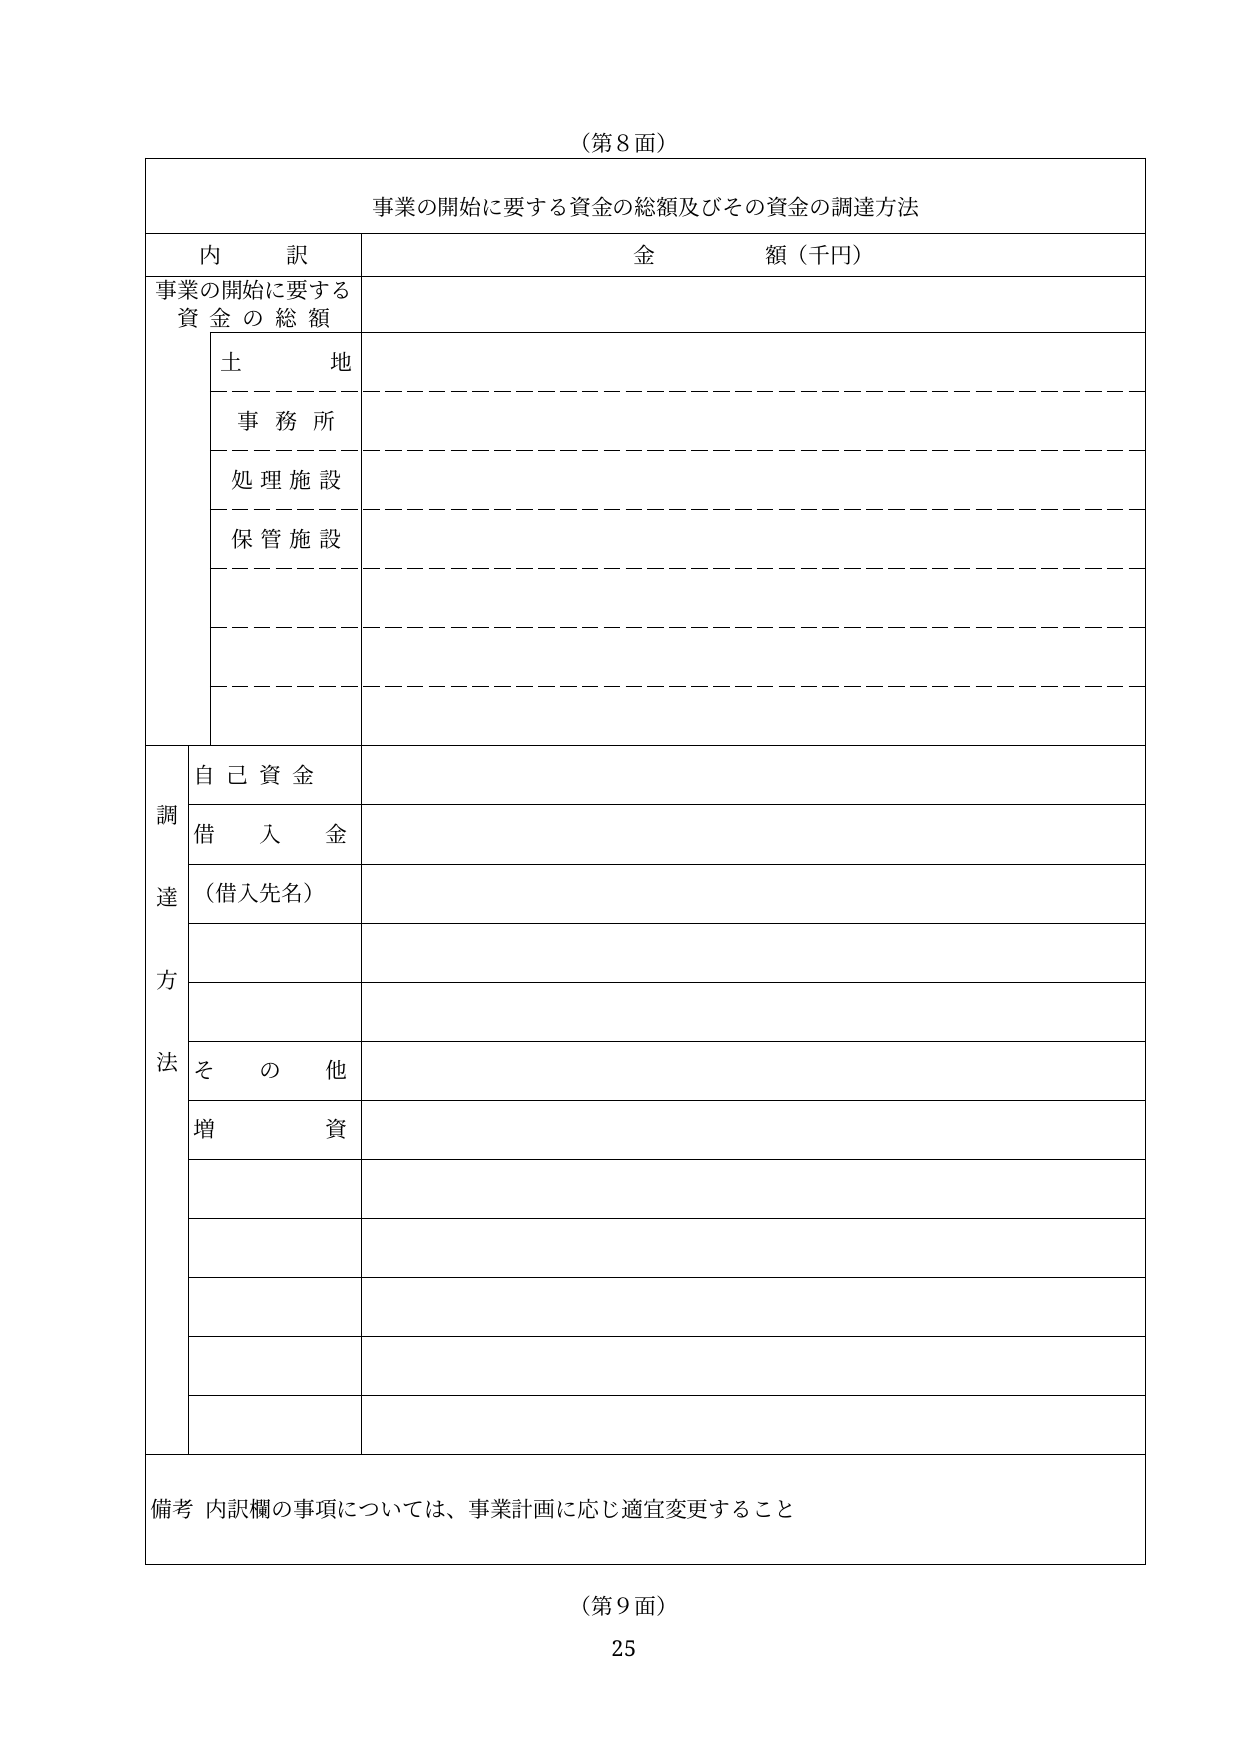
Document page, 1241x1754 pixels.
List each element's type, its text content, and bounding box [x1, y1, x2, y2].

table_cell [189, 1219, 361, 1277]
table_cell [362, 450, 1145, 509]
table_cell [362, 1396, 1145, 1454]
table_cell 処理施設 [211, 450, 361, 509]
table_cell 内 訳 [146, 234, 361, 276]
table_cell [362, 924, 1145, 982]
table_cell [362, 568, 1145, 627]
table_cell 事業の開始に要する 資金の総額 [146, 277, 361, 332]
table_cell [146, 332, 210, 745]
text （第９面） [130, 1593, 1117, 1619]
table_cell [362, 686, 1145, 745]
table_cell 増 資 [189, 1101, 361, 1159]
table_cell [362, 1160, 1145, 1218]
table_cell [362, 391, 1145, 450]
table_cell そ の 他 [189, 1042, 361, 1100]
table_cell [189, 1278, 361, 1336]
table_cell [362, 1219, 1145, 1277]
table_cell 保管施設 [211, 509, 361, 568]
table_cell （借入先名） [189, 865, 361, 922]
table_cell [362, 983, 1145, 1041]
table_cell [362, 277, 1145, 332]
table_cell [362, 627, 1145, 686]
table_cell 事務所 [211, 391, 361, 450]
table_cell 借 入 金 [189, 805, 361, 863]
table_cell 自己資金 [189, 746, 361, 804]
table_cell [362, 333, 1145, 391]
table_cell [189, 1160, 361, 1218]
table_cell [362, 1101, 1145, 1159]
table_cell 調 達 方 法 [146, 746, 188, 1454]
table_cell [362, 1042, 1145, 1100]
table_cell [362, 865, 1145, 922]
table_cell [362, 1278, 1145, 1336]
table_cell 土 地 [211, 333, 361, 391]
table_cell [362, 805, 1145, 863]
table_header 事業の開始に要する資金の総額及びその資金の調達方法 [146, 159, 1145, 233]
text （第８面） [130, 130, 1117, 157]
table_cell 備考 内訳欄の事項については、事業計画に応じ適宜変更すること [146, 1455, 1145, 1564]
table_cell [189, 1337, 361, 1395]
table_cell [362, 509, 1145, 568]
table_cell [189, 924, 361, 982]
table_cell [362, 746, 1145, 804]
table_cell [189, 1396, 361, 1454]
table_cell [362, 1337, 1145, 1395]
table_cell 金 額（千円） [362, 234, 1145, 276]
table_cell [189, 983, 361, 1041]
table_cell [211, 568, 361, 627]
table_cell [211, 627, 361, 686]
table_cell [211, 686, 361, 745]
